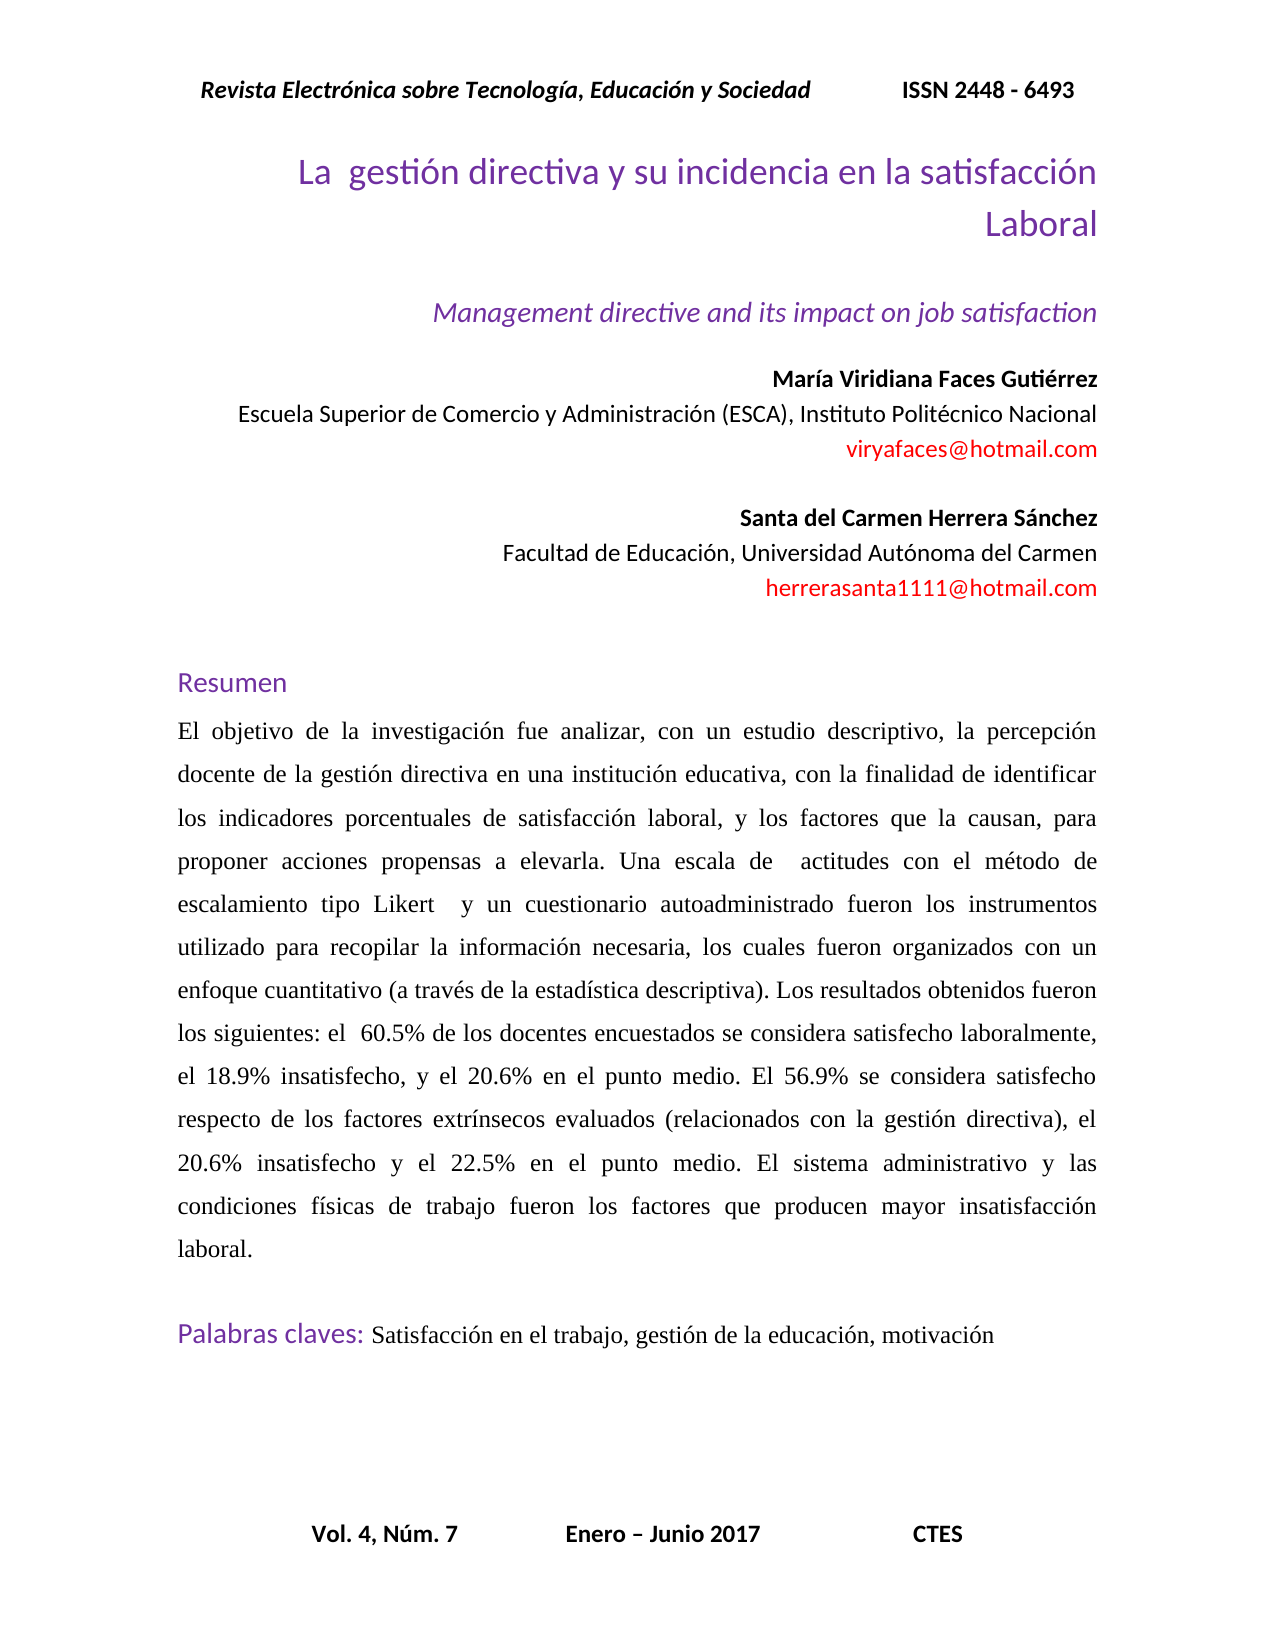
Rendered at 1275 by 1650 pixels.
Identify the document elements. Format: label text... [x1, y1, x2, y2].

text Santa del Carmen Herrera Sánchez [177, 502, 1098, 532]
text Palabras claves: Satisfacción en el trabajo, gestión de la educación, motivación [177, 1277, 1098, 1351]
text La gestión directiva y su incidencia en la satisfacción Laboral [177, 148, 1098, 246]
text Resumen [177, 664, 1098, 700]
text María Viridiana Faces Gutiérrez [177, 364, 1098, 394]
text Management directive and its impact on job satisfaction [177, 253, 1098, 329]
text Facultad de Educación, Universidad Autónoma del Carmen [177, 537, 1098, 567]
text El objetivo de la investigación fue analizar, con un estudio descriptivo, la percepción docente de la gestión directiva en una institución educativa, con la finalidad de identificar los indicadores porcentuales de satisfacción laboral, y los factores que la causan, para proponer acciones propensas a elevarla. Una escala de actitudes con el método de escalamiento tipo Likert y un cuestionario autoadministrado fueron los instrumentos utilizado para recopilar la información necesaria, los cuales fueron organizados con un enfoque cuantitativo (a través de la estadística descriptiva). Los resultados obtenidos fueron los siguientes: el 60.5% de los docentes encuestados se considera satisfecho laboralmente, el 18.9% insatisfecho, y el 20.6% en el punto medio. El 56.9% se considera satisfecho respecto de los factores extrínsecos evaluados (relacionados con la gestión directiva), el 20.6% insatisfecho y el 22.5% en el punto medio. El sistema administrativo y las condiciones físicas de trabajo fueron los factores que producen mayor insatisfacción laboral. [177, 716, 1098, 1263]
text viryafaces@hotmail.com [177, 434, 1098, 464]
text Escuela Superior de Comercio y Administración (ESCA), Instituto Politécnico Nacional [177, 399, 1098, 429]
text herrerasanta1111@hotmail.com [177, 572, 1098, 602]
